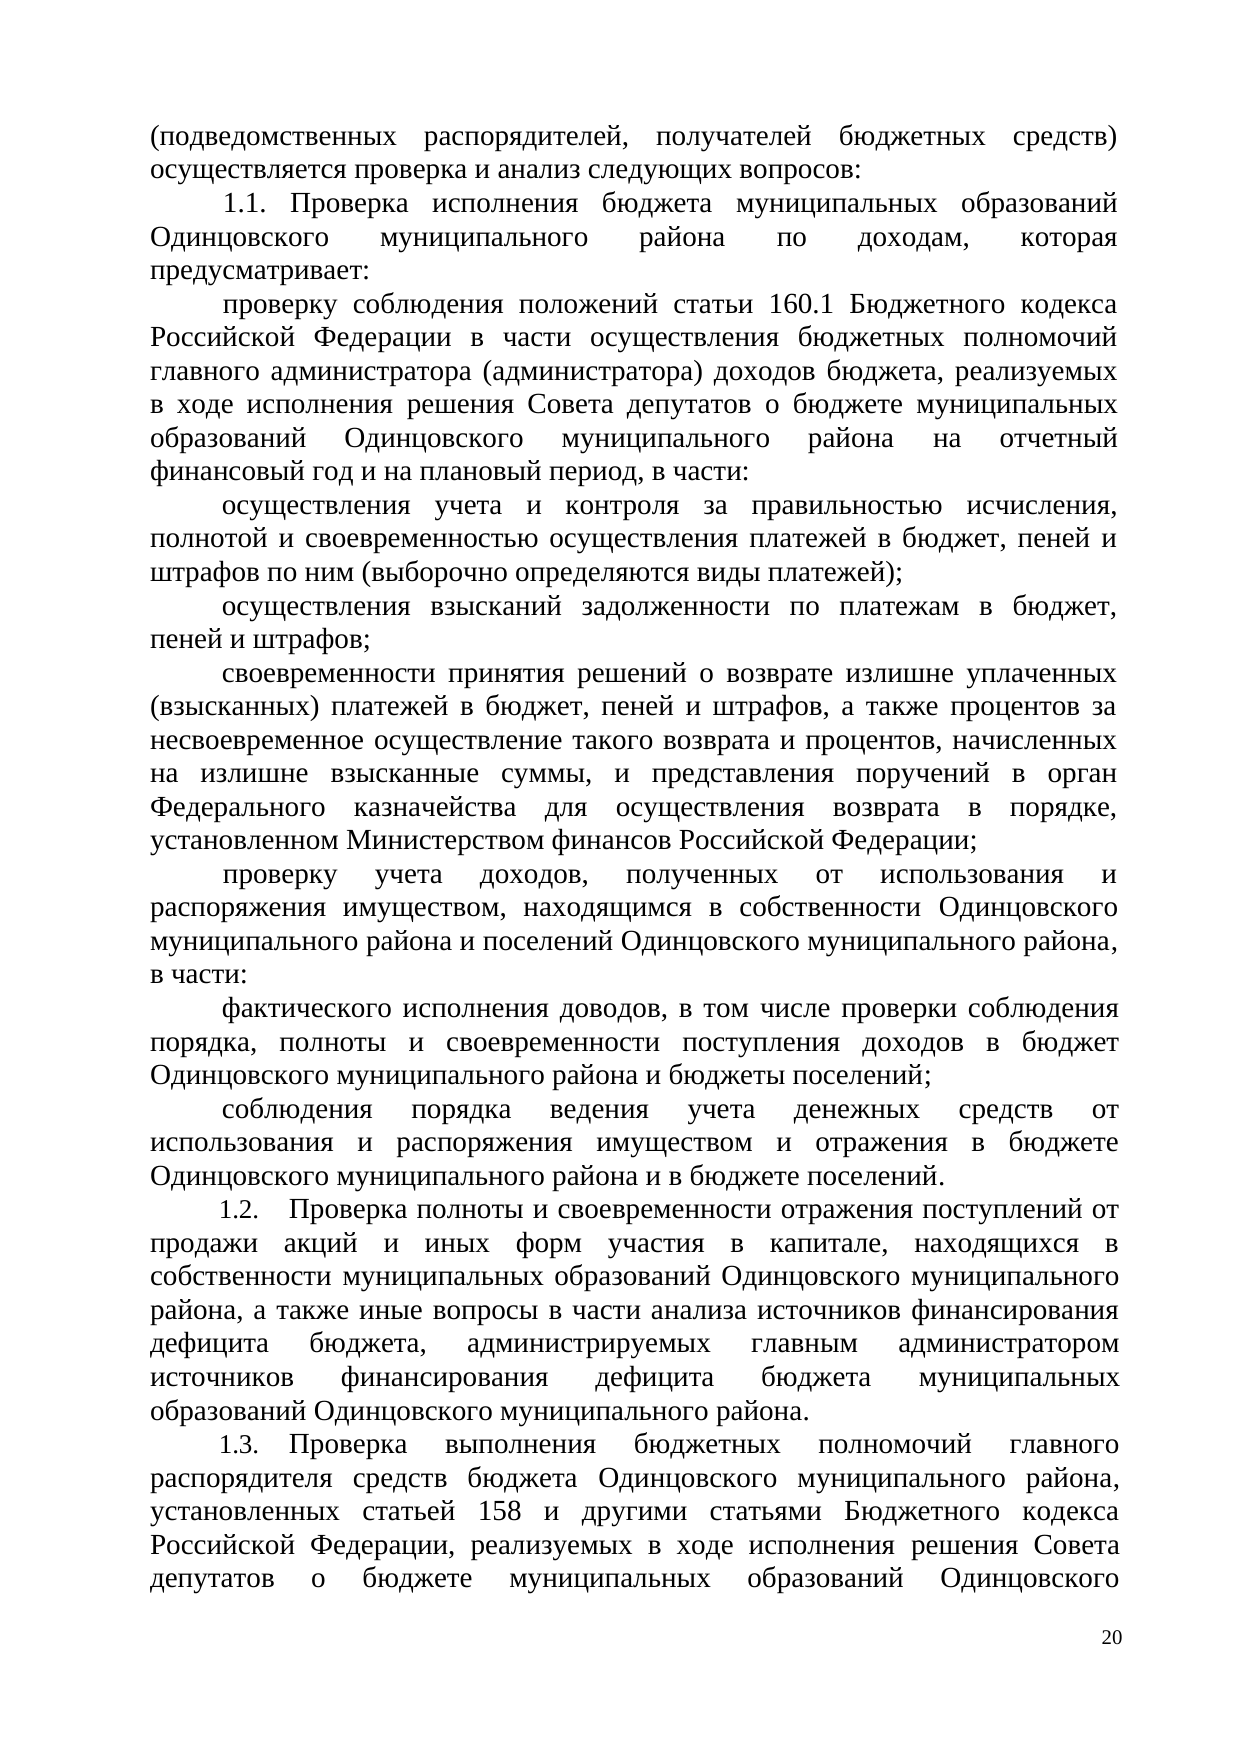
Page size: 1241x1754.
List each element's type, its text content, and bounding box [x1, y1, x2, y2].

text проверку учета доходов, полученных от использования и распоряжения имуществом, находящимся в собственности Одинцовского муниципального района и поселений Одинцовского муниципального района, в части: [150, 856, 1118, 990]
text 1.1. Проверка исполнения бюджета муниципальных образований Одинцовского муниципального района по доходам, которая предусматривает: [150, 185, 1118, 286]
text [150, 118, 1118, 185]
text фактического исполнения доводов, в том числе проверки соблюдения порядка, полноты и своевременности поступления доходов в бюджет Одинцовского муниципального района и бюджеты поселений; [150, 990, 1120, 1091]
text соблюдения порядка ведения учета денежных средств от использования и распоряжения имуществом и отражения в бюджете Одинцовского муниципального района и в бюджете поселений. [150, 1091, 1120, 1191]
text осуществления взысканий задолженности по платежам в бюджет, пеней и штрафов; [150, 588, 1118, 655]
text своевременности принятия решений о возврате излишне уплаченных (взысканных) платежей в бюджет, пеней и штрафов, а также процентов за несвоевременное осуществление такого возврата и процентов, начисленных на излишне взысканные суммы, и представления поручений в орган Федерального казначейства для осуществления возврата в порядке, установленном Министерством финансов Российской Федерации; [150, 655, 1118, 856]
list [150, 1426, 1120, 1594]
list Проверка полноты и своевременности отражения поступлений от продажи акций и иных форм участия в капитале, находящихся в собственности муниципальных образований Одинцовского муниципального района, а также иные вопросы в части анализа источников финансирования дефицита бюджета, администрируемых главным администратором источников финансирования дефицита бюджета муниципальных образований Одинцовского муниципального района. [150, 1191, 1120, 1426]
text проверку соблюдения положений статьи 160.1 Бюджетного кодекса Российской Федерации в части осуществления бюджетных полномочий главного администратора (администратора) доходов бюджета, реализуемых в ходе исполнения решения Совета депутатов о бюджете муниципальных образований Одинцовского муниципального района на отчетный финансовый год и на плановый период, в части: [150, 286, 1118, 487]
text осуществления учета и контроля за правильностью исчисления, полнотой и своевременностью осуществления платежей в бюджет, пеней и штрафов по ним (выборочно определяются виды платежей); [150, 487, 1118, 588]
